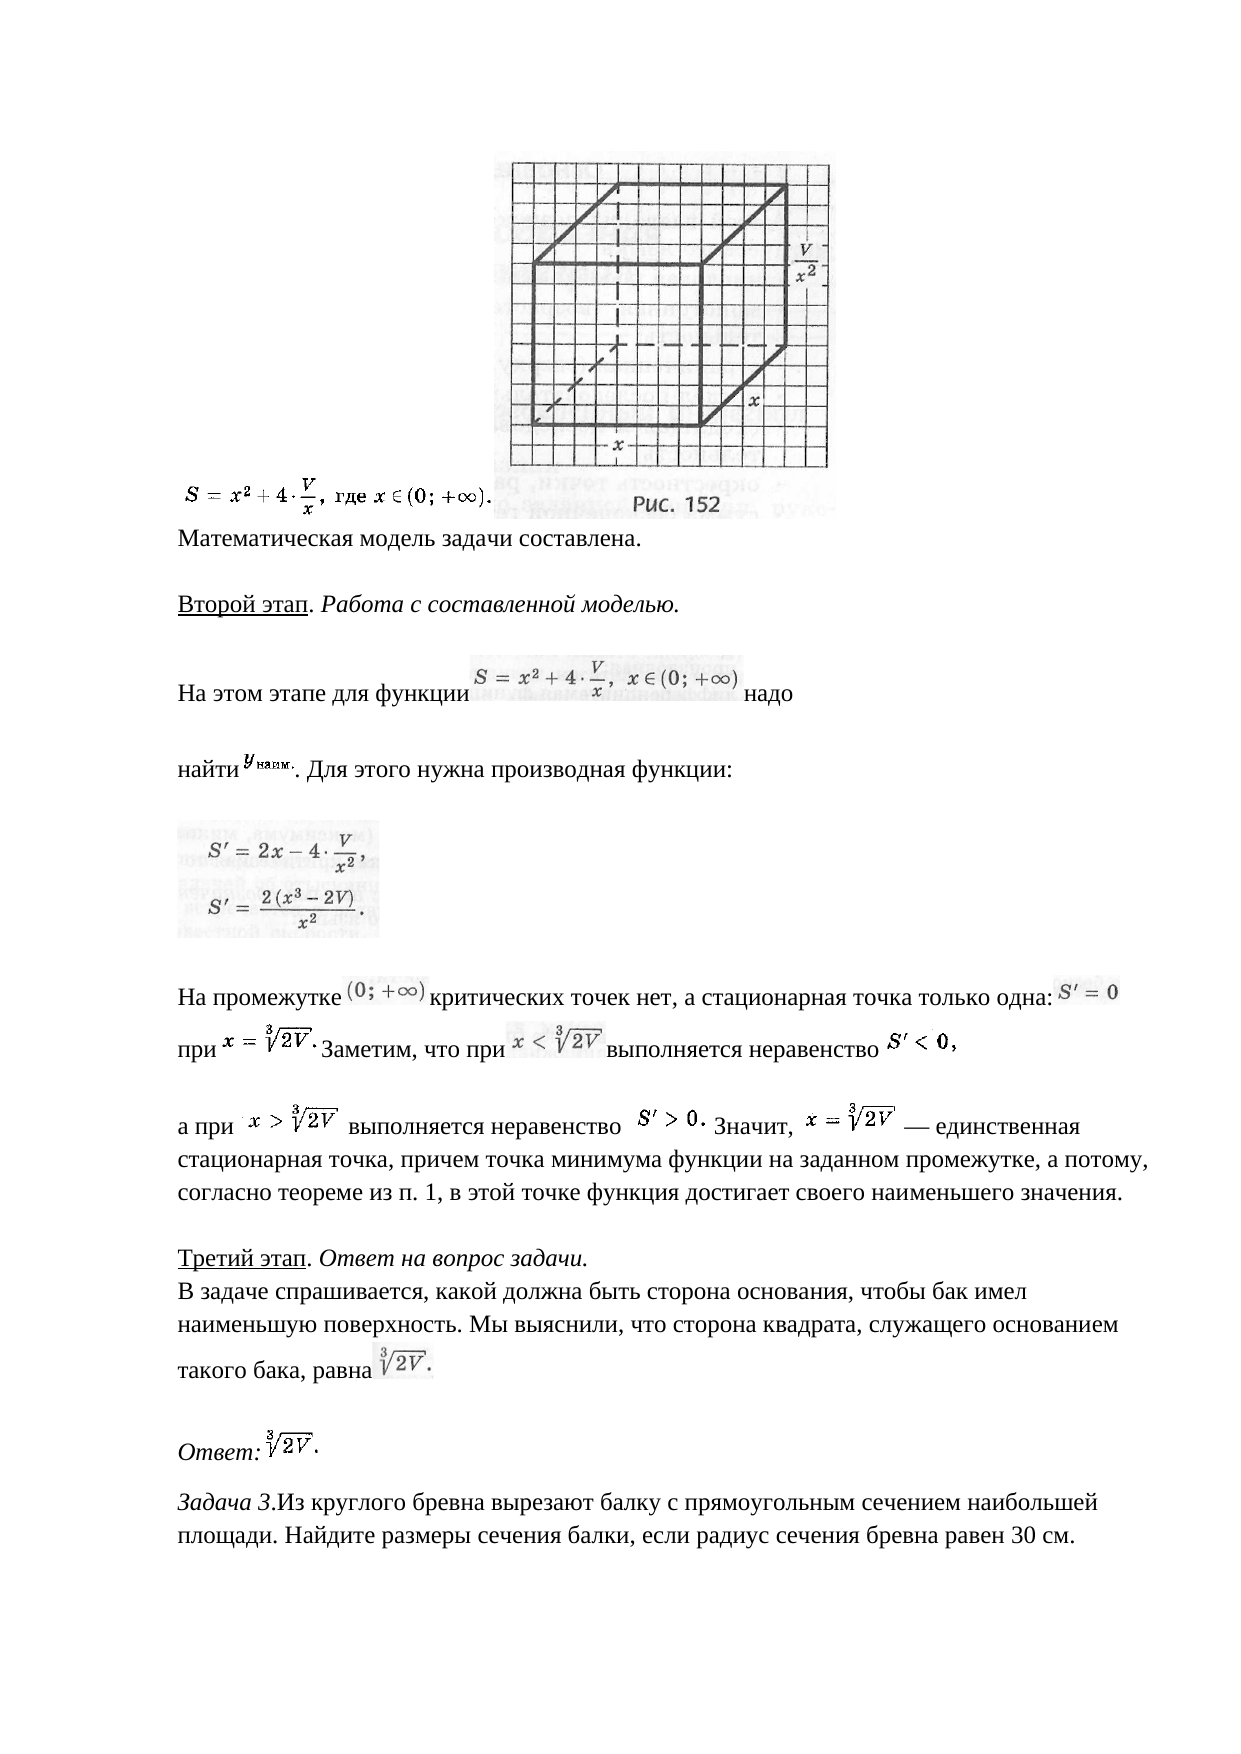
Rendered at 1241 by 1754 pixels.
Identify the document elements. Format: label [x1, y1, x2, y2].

picture [627, 1103, 710, 1135]
text [177, 118, 1152, 1466]
picture [372, 1342, 434, 1379]
picture [1053, 975, 1120, 1005]
picture [879, 1021, 961, 1058]
picture [177, 820, 380, 938]
picture [800, 1100, 901, 1135]
picture [177, 151, 836, 519]
picture [240, 1100, 345, 1135]
picture [469, 655, 744, 701]
picture [239, 743, 295, 778]
text [177, 1487, 1152, 1582]
picture [216, 1014, 321, 1058]
picture [261, 1421, 322, 1461]
picture [341, 976, 430, 1005]
picture [505, 1021, 606, 1058]
